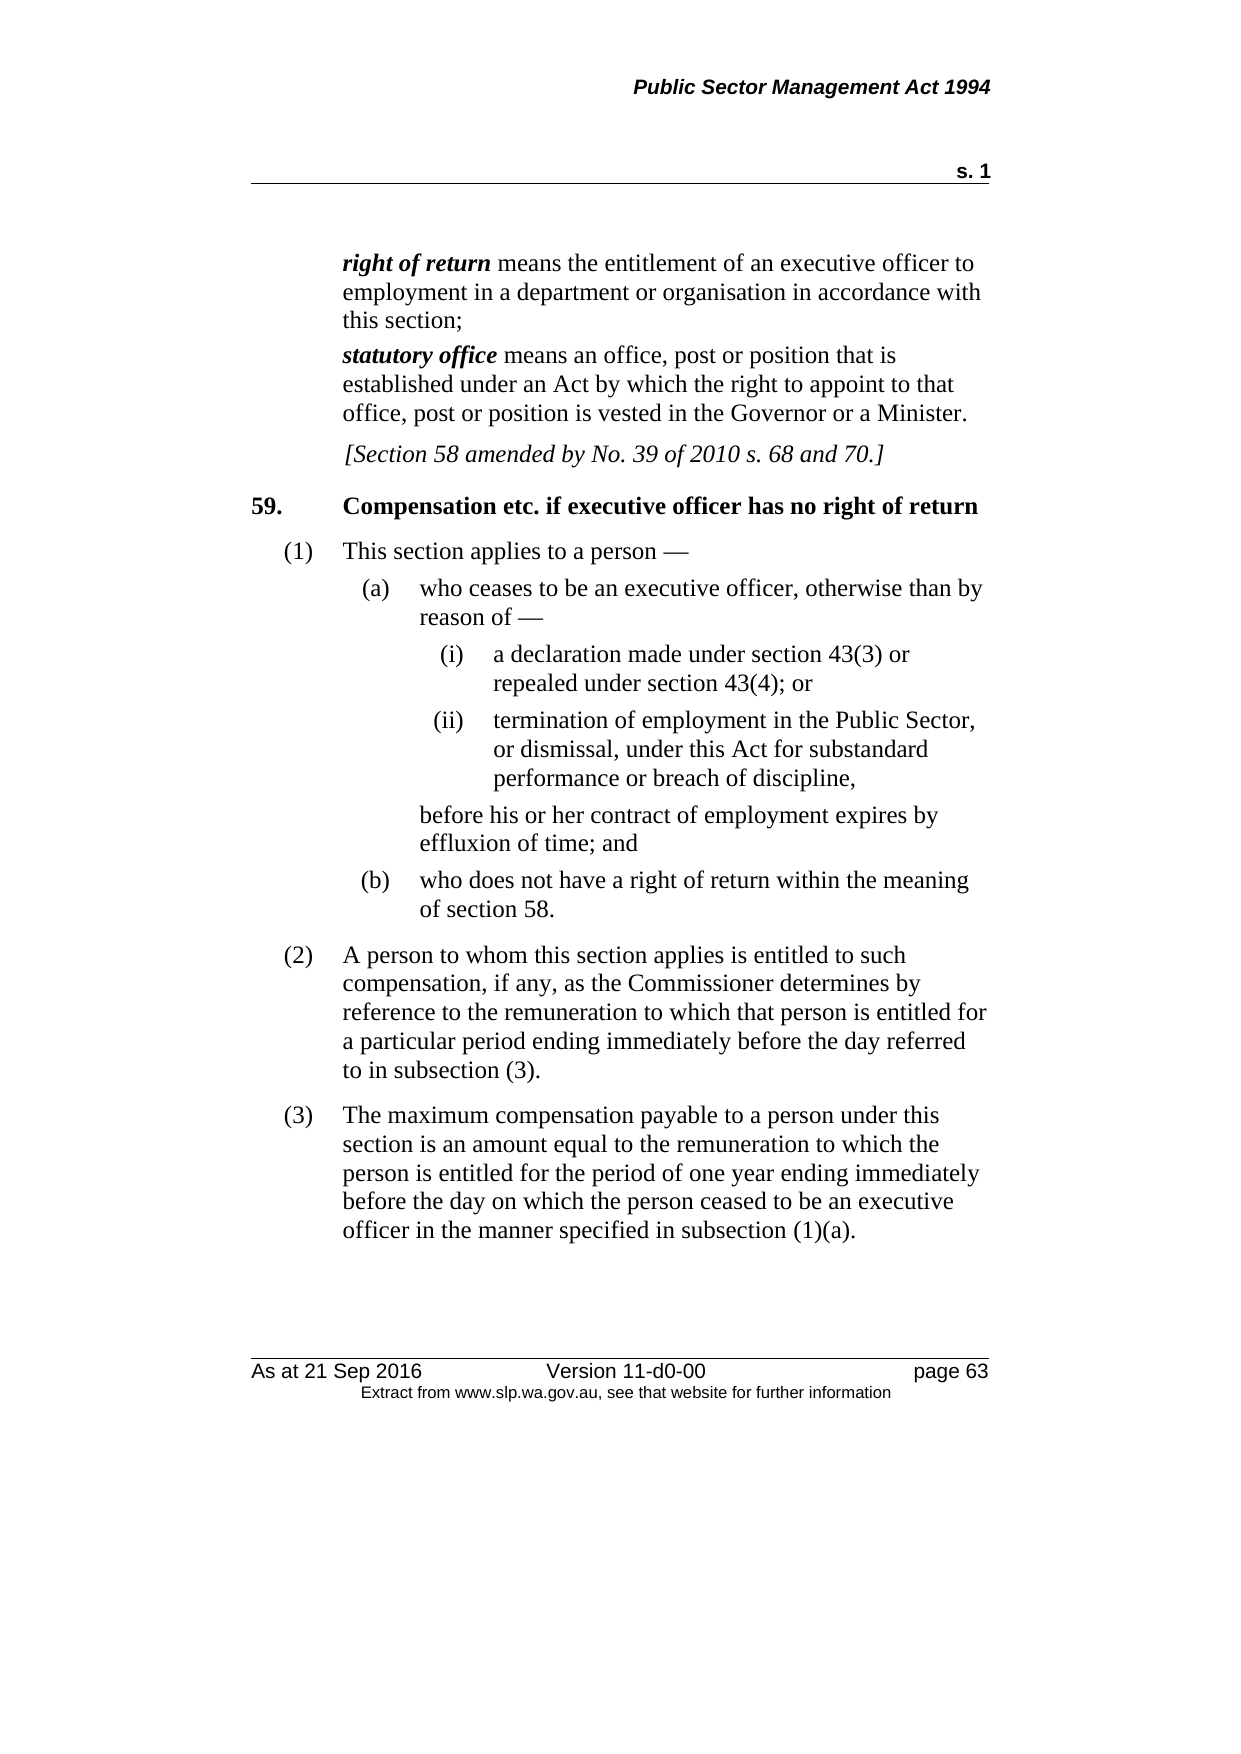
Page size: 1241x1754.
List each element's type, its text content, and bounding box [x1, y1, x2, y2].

text (a) who ceases to be an executive officer, otherwise than by reason of — [251, 573, 989, 631]
text statutory office means an office, post or position that is established under an Act by which the right to appoint to that office, post or position is vested in the Governor or a Minister. [251, 341, 989, 427]
text (1) This section applies to a person — [251, 536, 989, 565]
subtitle 59. Compensation etc. if executive officer has no right of return [251, 491, 989, 520]
text (b) who does not have a right of return within the meaning of section 58. [251, 866, 989, 923]
text (3) The maximum compensation payable to a person under this section is an amount equal to the remuneration to which the person is entitled for the period of one year ending immediately before the day on which the person ceased to be an executive officer in the manner specified in subsection (1)(a). [251, 1100, 989, 1244]
text (2) A person to whom this section applies is entitled to such compensation, if any, as the Commissioner determines by reference to the remuneration to which that person is entitled for a particular period ending immediately before the day referred to in subsection (3). [251, 940, 989, 1083]
text (i) a declaration made under section 43(3) or repealed under section 43(4); or [251, 639, 989, 697]
text (ii) termination of employment in the Public Sector, or dismissal, under this Act for substandard performance or breach of discipline, [251, 705, 989, 791]
text [Section 58 amended by No. 39 of 2010 s. 68 and 70.] [251, 439, 989, 468]
text before his or her contract of employment expires by effluxion of time; and [251, 800, 989, 857]
text right of return means the entitlement of an executive officer to employment in a department or organisation in accordance with this section; [251, 248, 989, 334]
